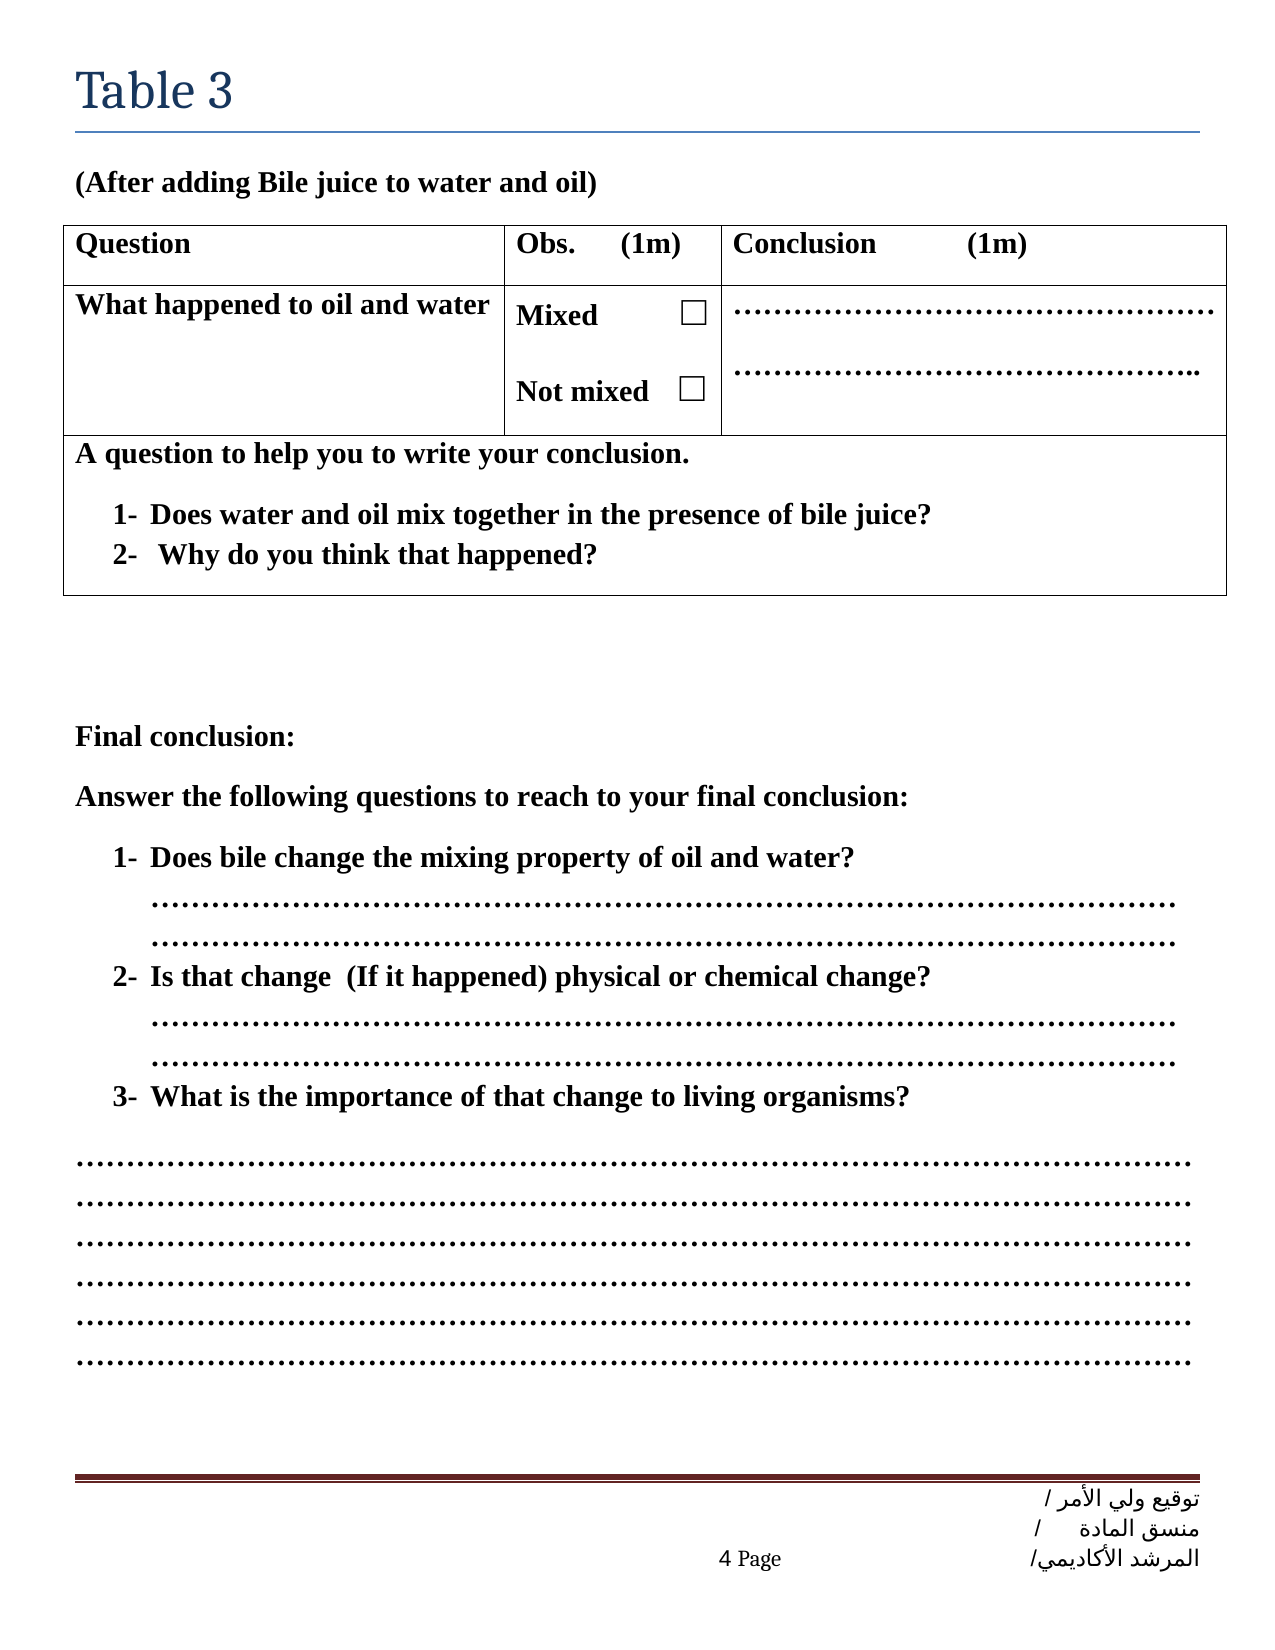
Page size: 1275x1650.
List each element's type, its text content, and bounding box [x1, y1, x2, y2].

list What is the importance of that change to living organisms? [112, 1078, 1200, 1112]
list …………………………………………………………………………………………………………………………………………………………………………………… [150, 879, 1200, 953]
table_cell Mixed □ Not mixed □ [505, 286, 721, 434]
list …………………………………………………………………………………………………………………………………………………………………………………… [150, 998, 1200, 1073]
table_cell A question to help you to write your conclusion. Does water and oil mix together in the presence of bile juice? Why do you think that happened? [64, 436, 1226, 595]
text (After adding Bile juice to water and oil) [75, 164, 1200, 199]
text Answer the following questions to reach to your final conclusion: [75, 778, 1200, 813]
table_header Obs. (1m) [505, 226, 721, 285]
list Is that change (If it happened) physical or chemical change? [112, 958, 1200, 993]
table_cell What happened to oil and water [64, 286, 504, 434]
table_header Question [64, 226, 504, 285]
text ……………………………………………………………………………………………………………………………………………………………………………………………………………………………………………………………………………………………………………………………………………………………………………………………………………………………………………………………………………………………………………………………………………………………………………………………………………… [75, 1138, 1200, 1372]
table_header Conclusion (1m) [722, 226, 1226, 285]
list Does bile change the mixing property of oil and water? [112, 839, 1200, 874]
title Table 3 [75, 60, 1200, 131]
table_cell ………………………………………… ……………………………………….. [722, 286, 1226, 434]
text Final conclusion: [75, 718, 1200, 752]
